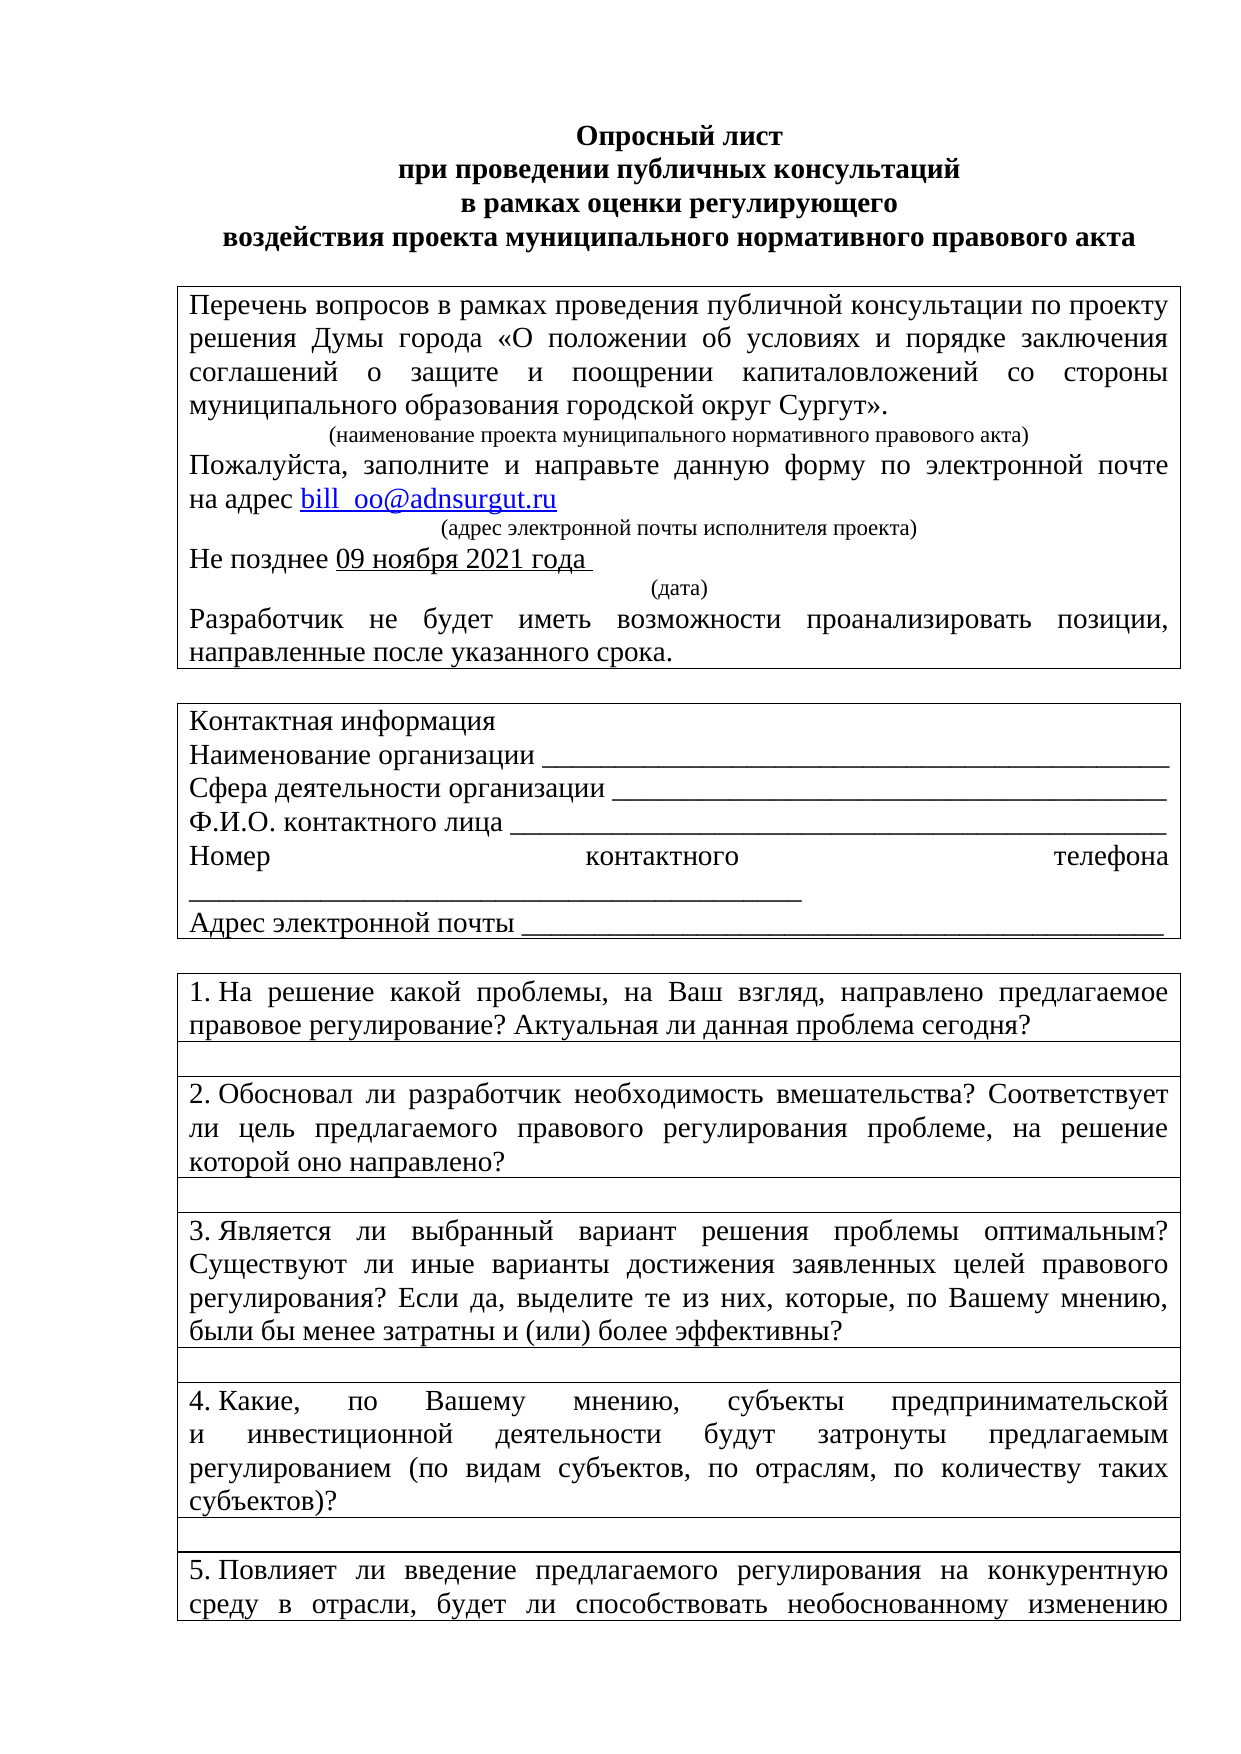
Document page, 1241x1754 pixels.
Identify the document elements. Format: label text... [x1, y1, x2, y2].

table_cell [178, 1178, 1180, 1212]
text в рамках оценки регулирующего [177, 185, 1181, 219]
table_cell 2. Обосновал ли разработчик необходимость вмешательства? Соответствует ли цель предлагаемого правового регулирования проблеме, на решение которой оно направлено? [178, 1077, 1180, 1177]
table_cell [178, 1553, 1180, 1619]
table_cell 4. Какие, по Вашему мнению, субъекты предпринимательской и инвестиционной деятельности будут затронуты предлагаемым регулированием (по видам субъектов, по отраслям, по количеству таких субъектов)? [178, 1383, 1180, 1517]
table_cell [178, 1518, 1180, 1551]
table_cell [178, 1348, 1180, 1382]
table_header Перечень вопросов в рамках проведения публичной консультации по проекту решения Думы города «О положении об условиях и порядке заключения соглашений о защите и поощрении капиталовложений со стороны муниципального образования городской округ Сургут». (наименование проекта муниципального нормативного правового акта) Пожалуйста, заполните и направьте данную форму по электронной почте на адрес bill_oo@adnsurgut.ru (адрес электронной почты исполнителя проекта) Не позднее 09 ноября 2021 года (дата) Разработчик не будет иметь возможности проанализировать позиции, направленные после указанного срока. [178, 287, 1180, 668]
text воздействия проекта муниципального нормативного правового акта [177, 219, 1181, 252]
table_cell 3. Является ли выбранный вариант решения проблемы оптимальным? Существуют ли иные варианты достижения заявленных целей правового регулирования? Если да, выделите те из них, которые, по Вашему мнению, были бы менее затратны и (или) более эффективны? [178, 1213, 1180, 1347]
text при проведении публичных консультаций [177, 152, 1181, 185]
table_header 1. На решение какой проблемы, на Ваш взгляд, направлено предлагаемое правовое регулирование? Актуальная ли данная проблема сегодня? [178, 974, 1180, 1041]
text Опросный лист [177, 118, 1181, 152]
table_cell [178, 1042, 1180, 1076]
table_header Контактная информация Наименование организации ___________________________________________ Сфера деятельности организации ______________________________________ Ф.И.О. контактного лица _____________________________________________ Номер контактного телефона __________________________________________ Адрес электронной почты ____________________________________________ [178, 704, 1180, 938]
